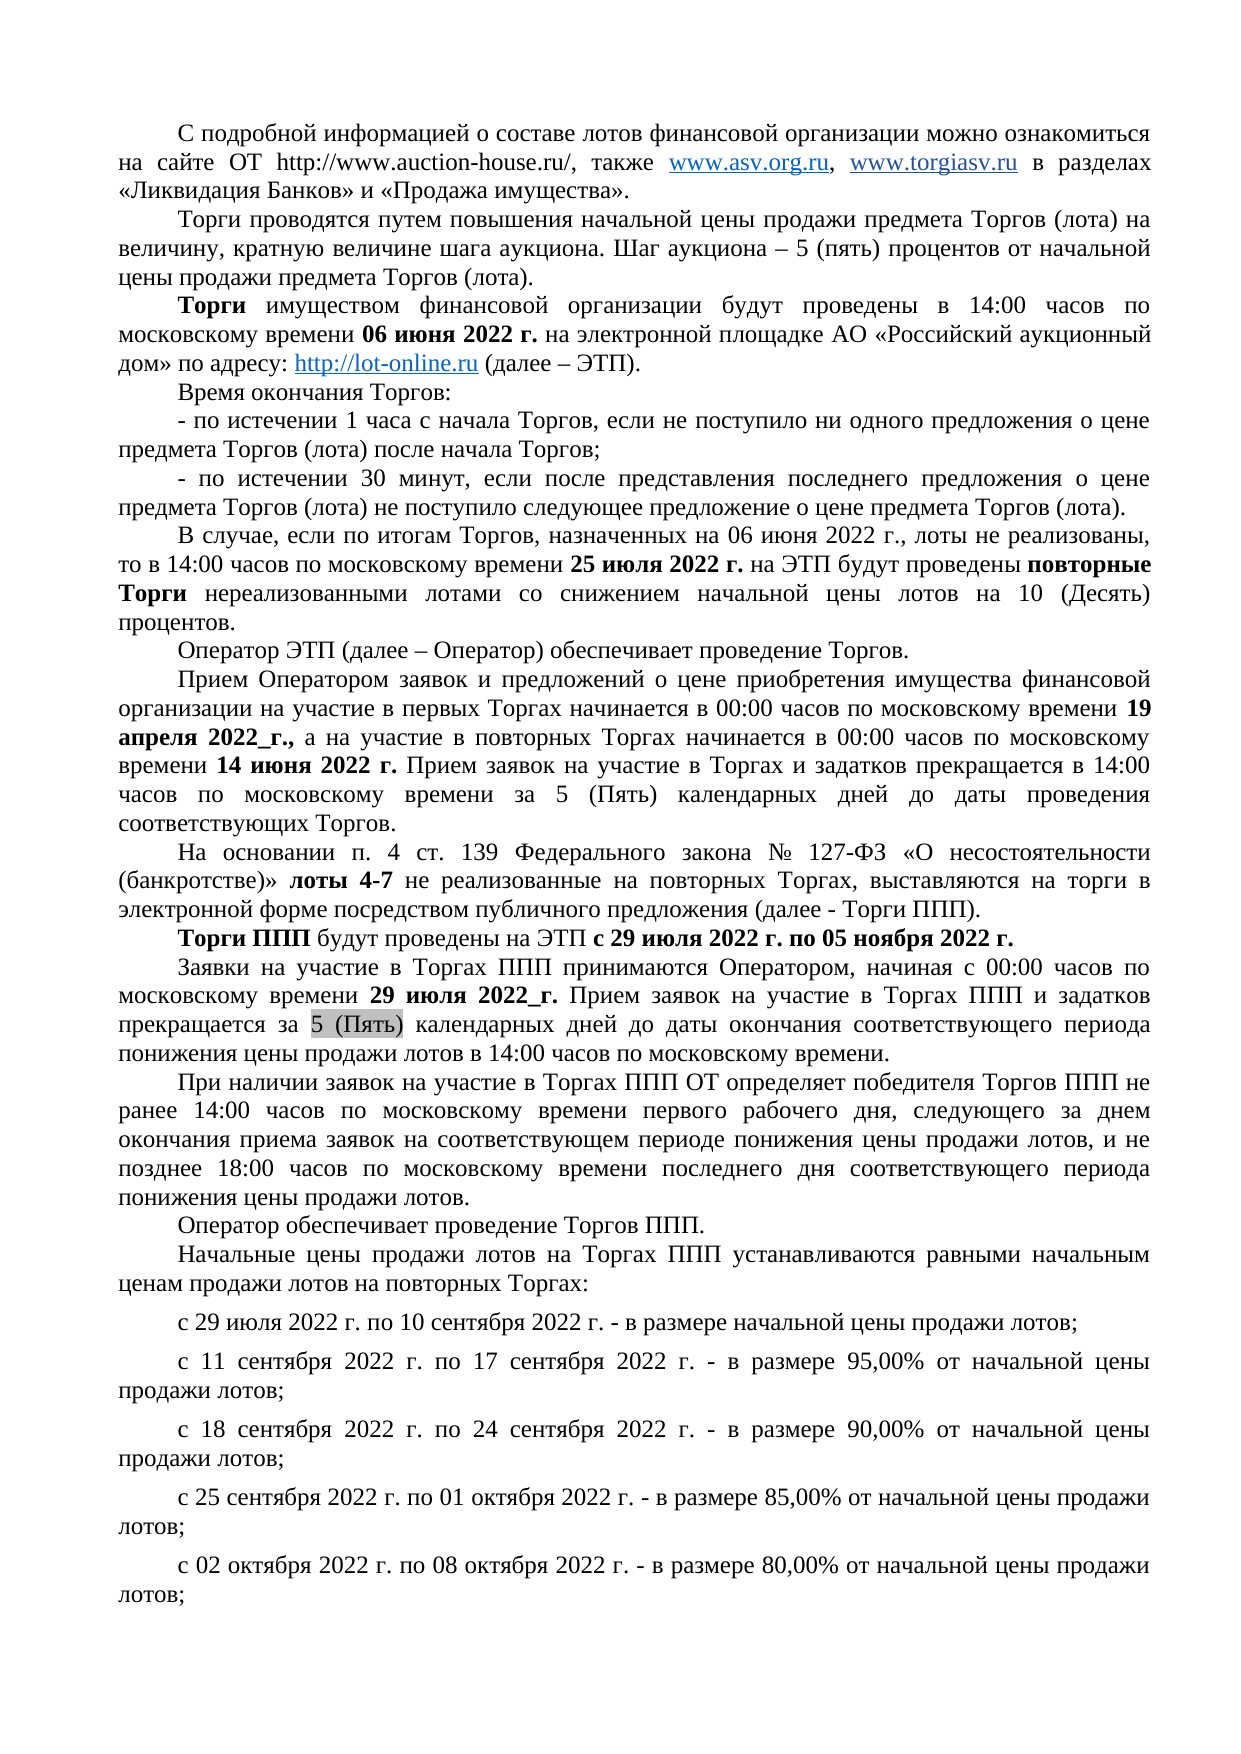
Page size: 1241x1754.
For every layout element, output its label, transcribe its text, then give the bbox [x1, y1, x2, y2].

text Торги ППП будут проведены на ЭТП с 29 июля 2022 г. по 05 ноября 2022 г. [118, 923, 311, 952]
text Прием Оператором заявок и предложений о цене приобретения имущества финансовой организации на участие в первых Торгах начинается в 00:00 часов по московскому времени 19 апреля 2022_г., а на участие в повторных Торгах начинается в 00:00 часов по московскому времени 14 июня 2022 г. Прием заявок на участие в Торгах и задатков прекращается в 14:00 часов по московскому времени за 5 (Пять) календарных дней до даты проведения соответствующих Торгов. [118, 664, 1151, 837]
text Торги имуществом финансовой организации будут проведены в 14:00 часов по московскому времени 06 июня 2022 г. на электронной площадке АО «Российский аукционный дом» по адресу: http://lot-online.ru (далее – ЭТП). [118, 291, 1151, 377]
text с 11 сентября 2022 г. по 17 сентября 2022 г. - в размере 95,00% от начальной цены продажи лотов; [118, 1346, 1151, 1404]
text с 02 октября 2022 г. по 08 октября 2022 г. - в размере 80,00% от начальной цены продажи лотов; [118, 1550, 1151, 1608]
text С подробной информацией о составе лотов финансовой организации можно ознакомиться на сайте ОТ http://www.auction-house.ru/, также www.asv.org.ru, www.torgiasv.ru в разделах «Ликвидация Банков» и «Продажа имущества». [118, 118, 1151, 204]
text При наличии заявок на участие в Торгах ППП ОТ определяет победителя Торгов ППП не ранее 14:00 часов по московскому времени первого рабочего дня, следующего за днем окончания приема заявок на соответствующем периоде понижения цены продажи лотов, и не позднее 18:00 часов по московскому времени последнего дня соответствующего периода понижения цены продажи лотов. [118, 1067, 1151, 1211]
text В случае, если по итогам Торгов, назначенных на 06 июня 2022 г., лоты не реализованы, то в 14:00 часов по московскому времени 25 июля 2022 г. на ЭТП будут проведены повторные Торги нереализованными лотами со снижением начальной цены лотов на 10 (Десять) процентов. [118, 521, 1151, 636]
text Время окончания Торгов: [118, 377, 1151, 406]
text - по истечении 1 часа с начала Торгов, если не поступило ни одного предложения о цене предмета Торгов (лота) после начала Торгов; [118, 406, 1151, 463]
text с 18 сентября 2022 г. по 24 сентября 2022 г. - в размере 90,00% от начальной цены продажи лотов; [118, 1414, 1151, 1472]
text Торги ППП будут проведены на ЭТП с 29 июля 2022 г. по 05 ноября 2022 г. [593, 923, 1151, 952]
text Оператор обеспечивает проведение Торгов ППП. [118, 1211, 1151, 1239]
text Торги проводятся путем повышения начальной цены продажи предмета Торгов (лота) на величину, кратную величине шага аукциона. Шаг аукциона – 5 (пять) процентов от начальной цены продажи предмета Торгов (лота). [118, 204, 1151, 291]
text с 29 июля 2022 г. по 10 сентября 2022 г. - в размере начальной цены продажи лотов; [118, 1307, 1151, 1336]
text Оператор ЭТП (далее – Оператор) обеспечивает проведение Торгов. [118, 636, 1151, 664]
text Заявки на участие в Торгах ППП принимаются Оператором, начиная с 00:00 часов по московскому времени 29 июля 2022_г. Прием заявок на участие в Торгах ППП и задатков прекращается за 5 (Пять) календарных дней до даты окончания соответствующего периода понижения цены продажи лотов в 14:00 часов по московскому времени. [118, 952, 1151, 1067]
text с 25 сентября 2022 г. по 01 октября 2022 г. - в размере 85,00% от начальной цены продажи лотов; [118, 1482, 1151, 1540]
text На основании п. 4 ст. 139 Федерального закона № 127-ФЗ «О несостоятельности (банкротстве)» лоты 4-7 не реализованные на повторных Торгах, выставляются на торги в электронной форме посредством публичного предложения (далее - Торги ППП). [118, 837, 1151, 923]
text - по истечении 30 минут, если после представления последнего предложения о цене предмета Торгов (лота) не поступило следующее предложение о цене предмета Торгов (лота). [118, 463, 1151, 521]
text Начальные цены продажи лотов на Торгах ППП устанавливаются равными начальным ценам продажи лотов на повторных Торгах: [118, 1239, 1151, 1297]
